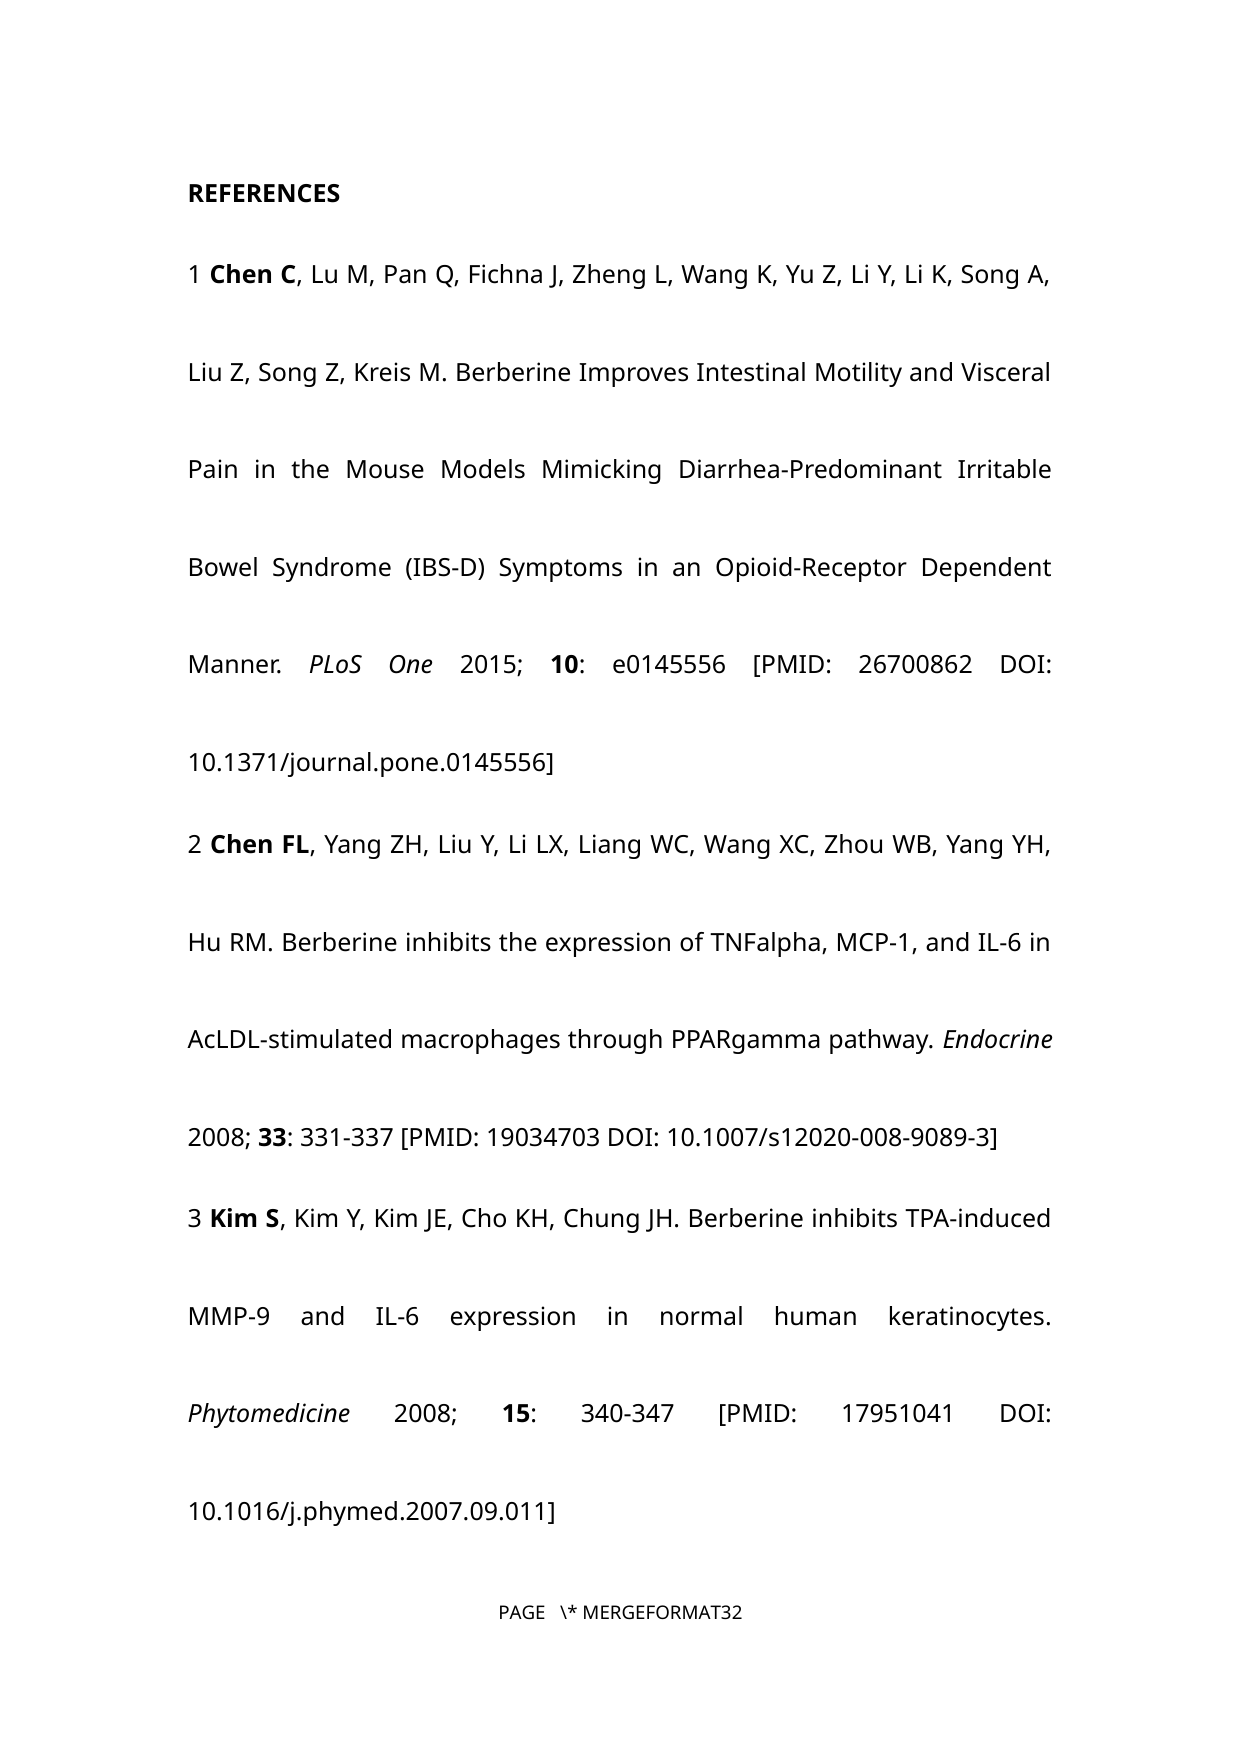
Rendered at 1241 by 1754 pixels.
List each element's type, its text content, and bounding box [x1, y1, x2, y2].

text 1 Chen C, Lu M, Pan Q, Fichna J, Zheng L, Wang K, Yu Z, Li Y, Li K, Song A, Liu Z, Song Z, Kreis M. Berberine Improves Intestinal Motility and Visceral Pain in the Mouse Models Mimicking Diarrhea-Predominant Irritable Bowel Syndrome (IBS-D) Symptoms in an Opioid-Receptor Dependent Manner. PLoS One 2015; 10: e0145556 [PMID: 26700862 DOI: 10.1371/journal.pone.0145556] [187, 242, 1053, 794]
text 2 Chen FL, Yang ZH, Liu Y, Li LX, Liang WC, Wang XC, Zhou WB, Yang YH, Hu RM. Berberine inhibits the expression of TNFalpha, MCP-1, and IL-6 in AcLDL-stimulated macrophages through PPARgamma pathway. Endocrine 2008; 33: 331-337 [PMID: 19034703 DOI: 10.1007/s12020-008-9089-3] [187, 811, 1053, 1169]
text REFERENCES [187, 160, 1053, 225]
text 3 Kim S, Kim Y, Kim JE, Cho KH, Chung JH. Berberine inhibits TPA-induced MMP-9 and IL-6 expression in normal human keratinocytes. Phytomedicine 2008; 15: 340-347 [PMID: 17951041 DOI: 10.1016/j.phymed.2007.09.011] [187, 1186, 1053, 1543]
